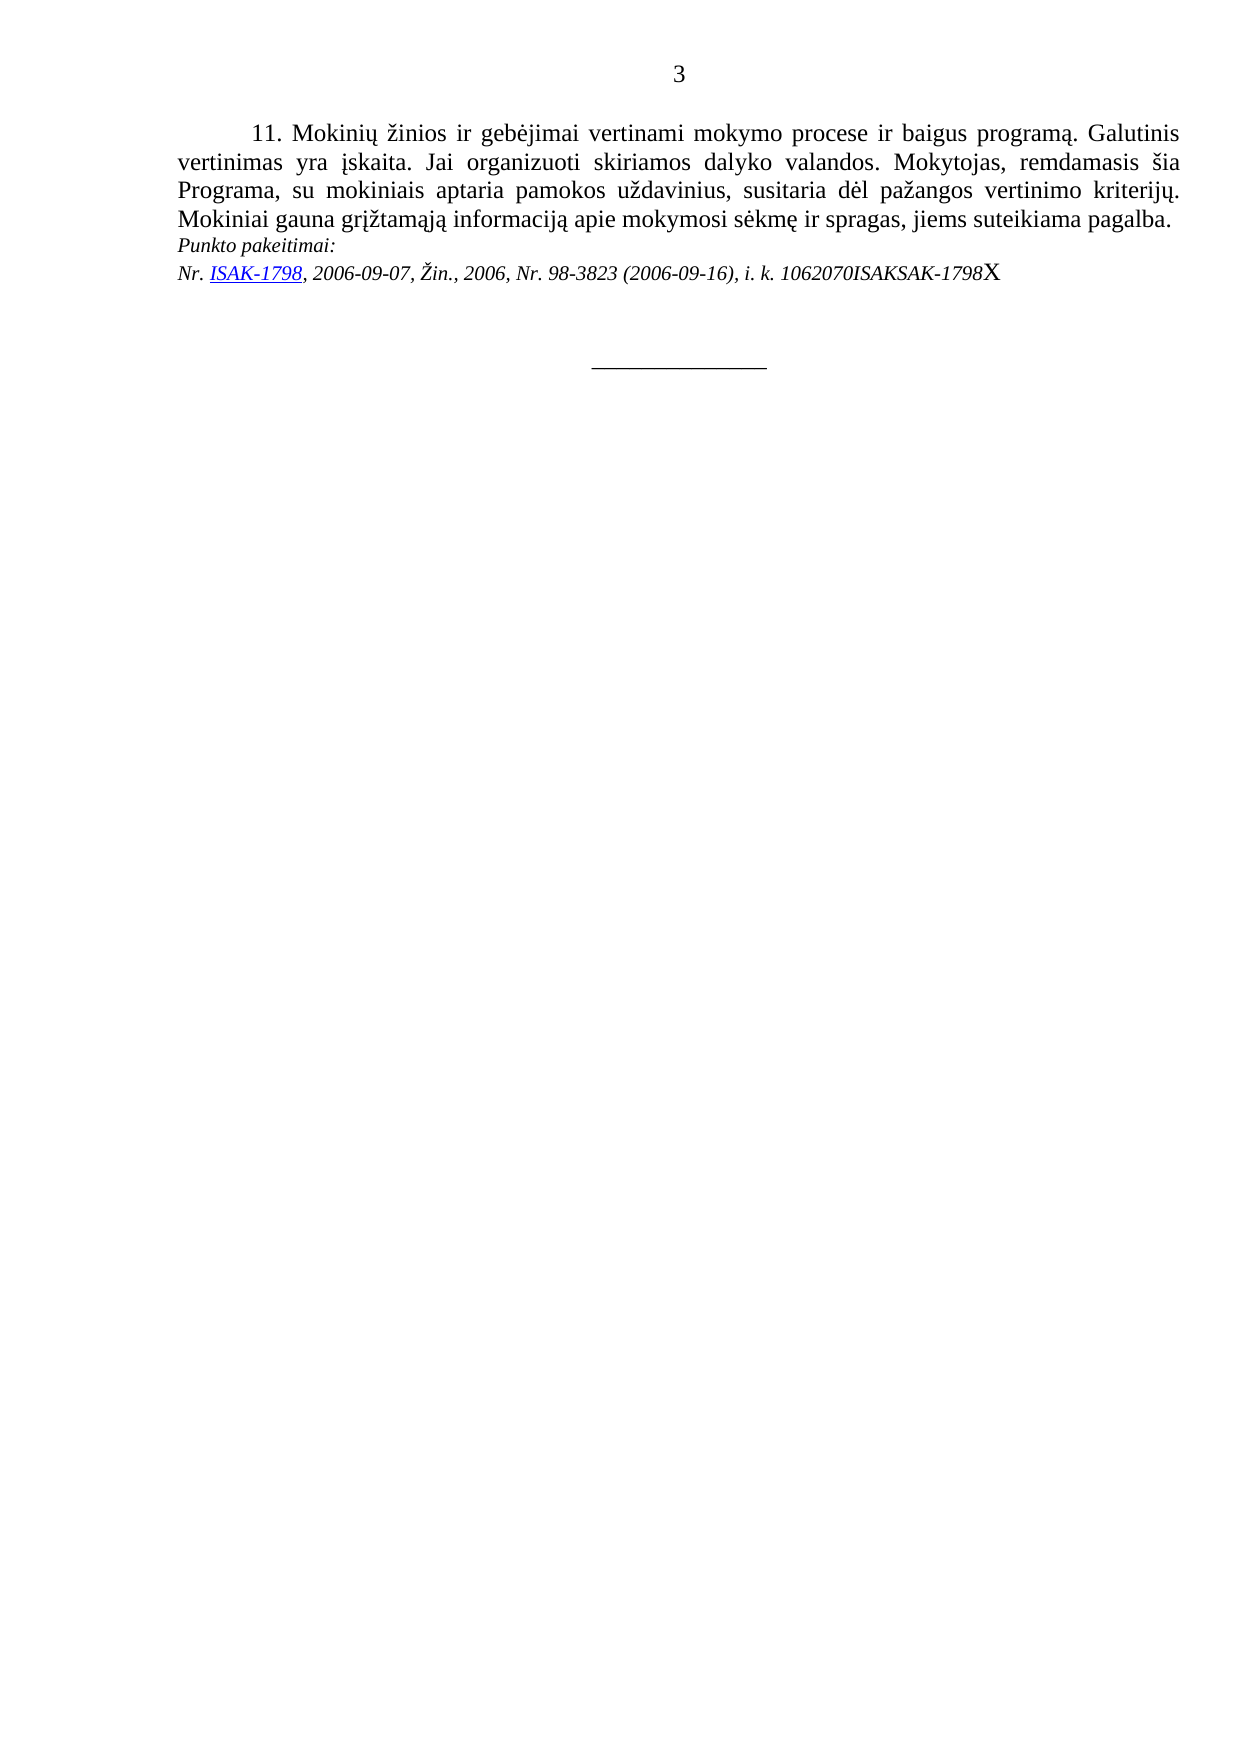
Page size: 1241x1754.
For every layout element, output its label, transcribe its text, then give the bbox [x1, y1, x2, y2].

text 11. Mokinių žinios ir gebėjimai vertinami mokymo procese ir baigus programą. Galutinis vertinimas yra įskaita. Jai organizuoti skiriamos dalyko valandos. Mokytojas, remdamasis šia Programa, su mokiniais aptaria pamokos uždavinius, susitaria dėl pažangos vertinimo kriterijų. Mokiniai gauna grįžtamąją informaciją apie mokymosi sėkmę ir spragas, jiems suteikiama pagalba. [177, 118, 1181, 233]
text ______________ [177, 343, 1181, 372]
